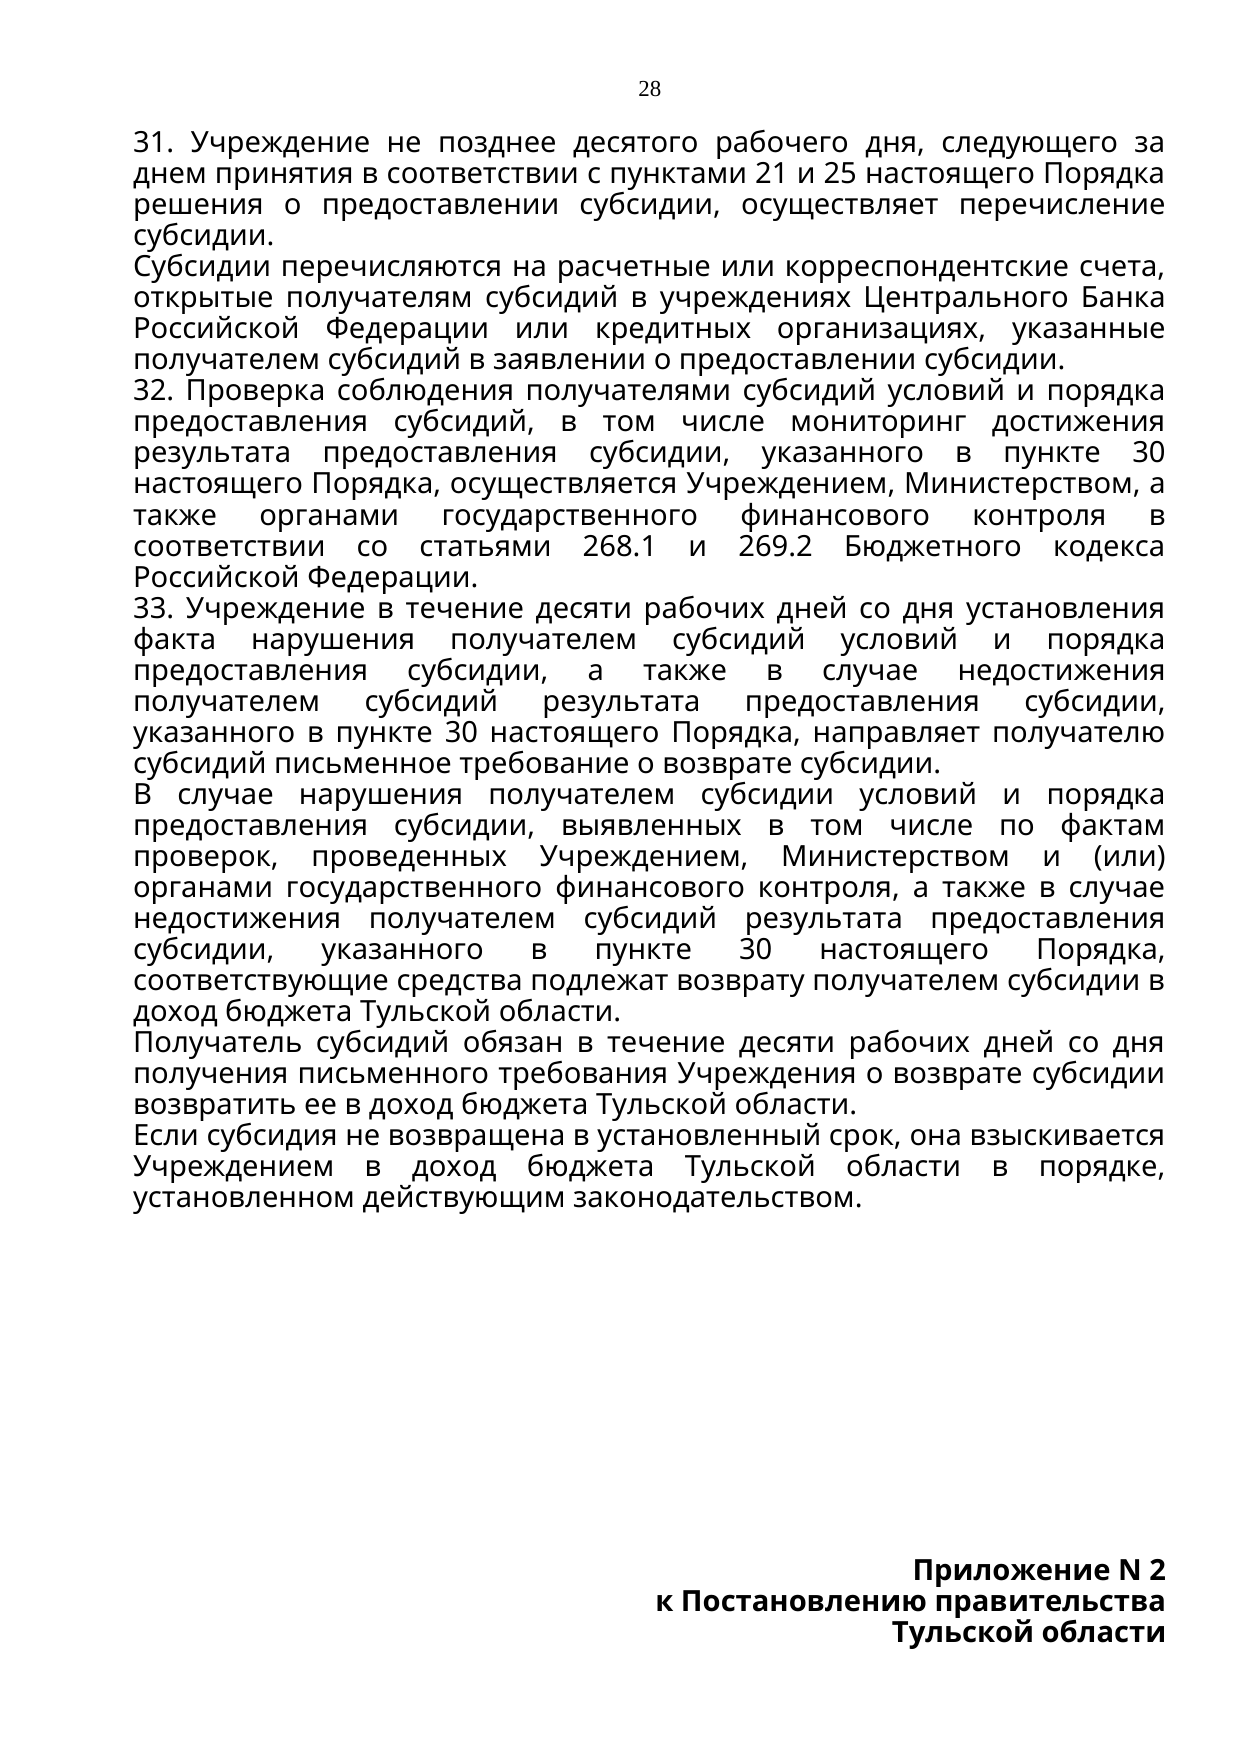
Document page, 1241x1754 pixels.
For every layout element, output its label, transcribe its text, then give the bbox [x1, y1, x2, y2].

text Если субсидия не возвращена в установленный срок, она взыскивается Учреждением в доход бюджета Тульской области в порядке, установленном действующим законодательством. [133, 1121, 1166, 1214]
text Приложение N 2 [133, 1556, 1166, 1587]
text Субсидии перечисляются на расчетные или корреспондентские счета, открытые получателям субсидий в учреждениях Центрального Банка Российской Федерации или кредитных организациях, указанные получателем субсидий в заявлении о предоставлении субсидии. [133, 252, 1166, 376]
text Получатель субсидий обязан в течение десяти рабочих дней со дня получения письменного требования Учреждения о возврате субсидии возвратить ее в доход бюджета Тульской области. [133, 1028, 1166, 1121]
text В случае нарушения получателем субсидии условий и порядка предоставления субсидии, выявленных в том числе по фактам проверок, проведенных Учреждением, Министерством и (или) органами государственного финансового контроля, а также в случае недостижения получателем субсидий результата предоставления субсидии, указанного в пункте 30 настоящего Порядка, соответствующие средства подлежат возврату получателем субсидии в доход бюджета Тульской области. [133, 779, 1166, 1028]
text 32. Проверка соблюдения получателями субсидий условий и порядка предоставления субсидий, в том числе мониторинг достижения результата предоставления субсидии, указанного в пункте 30 настоящего Порядка, осуществляется Учреждением, Министерством, а также органами государственного финансового контроля в соответствии со статьями 268.1 и 269.2 Бюджетного кодекса Российской Федерации. [133, 376, 1166, 593]
text 33. Учреждение в течение десяти рабочих дней со дня установления факта нарушения получателем субсидий условий и порядка предоставления субсидии, а также в случае недостижения получателем субсидий результата предоставления субсидии, указанного в пункте 30 настоящего Порядка, направляет получателю субсидий письменное требование о возврате субсидии. [133, 593, 1166, 779]
text Тульской области [133, 1618, 1166, 1649]
text к Постановлению правительства [133, 1587, 1166, 1618]
text 31. Учреждение не позднее десятого рабочего дня, следующего за днем принятия в соответствии с пунктами 21 и 25 настоящего Порядка решения о предоставлении субсидии, осуществляет перечисление субсидии. [133, 128, 1166, 252]
